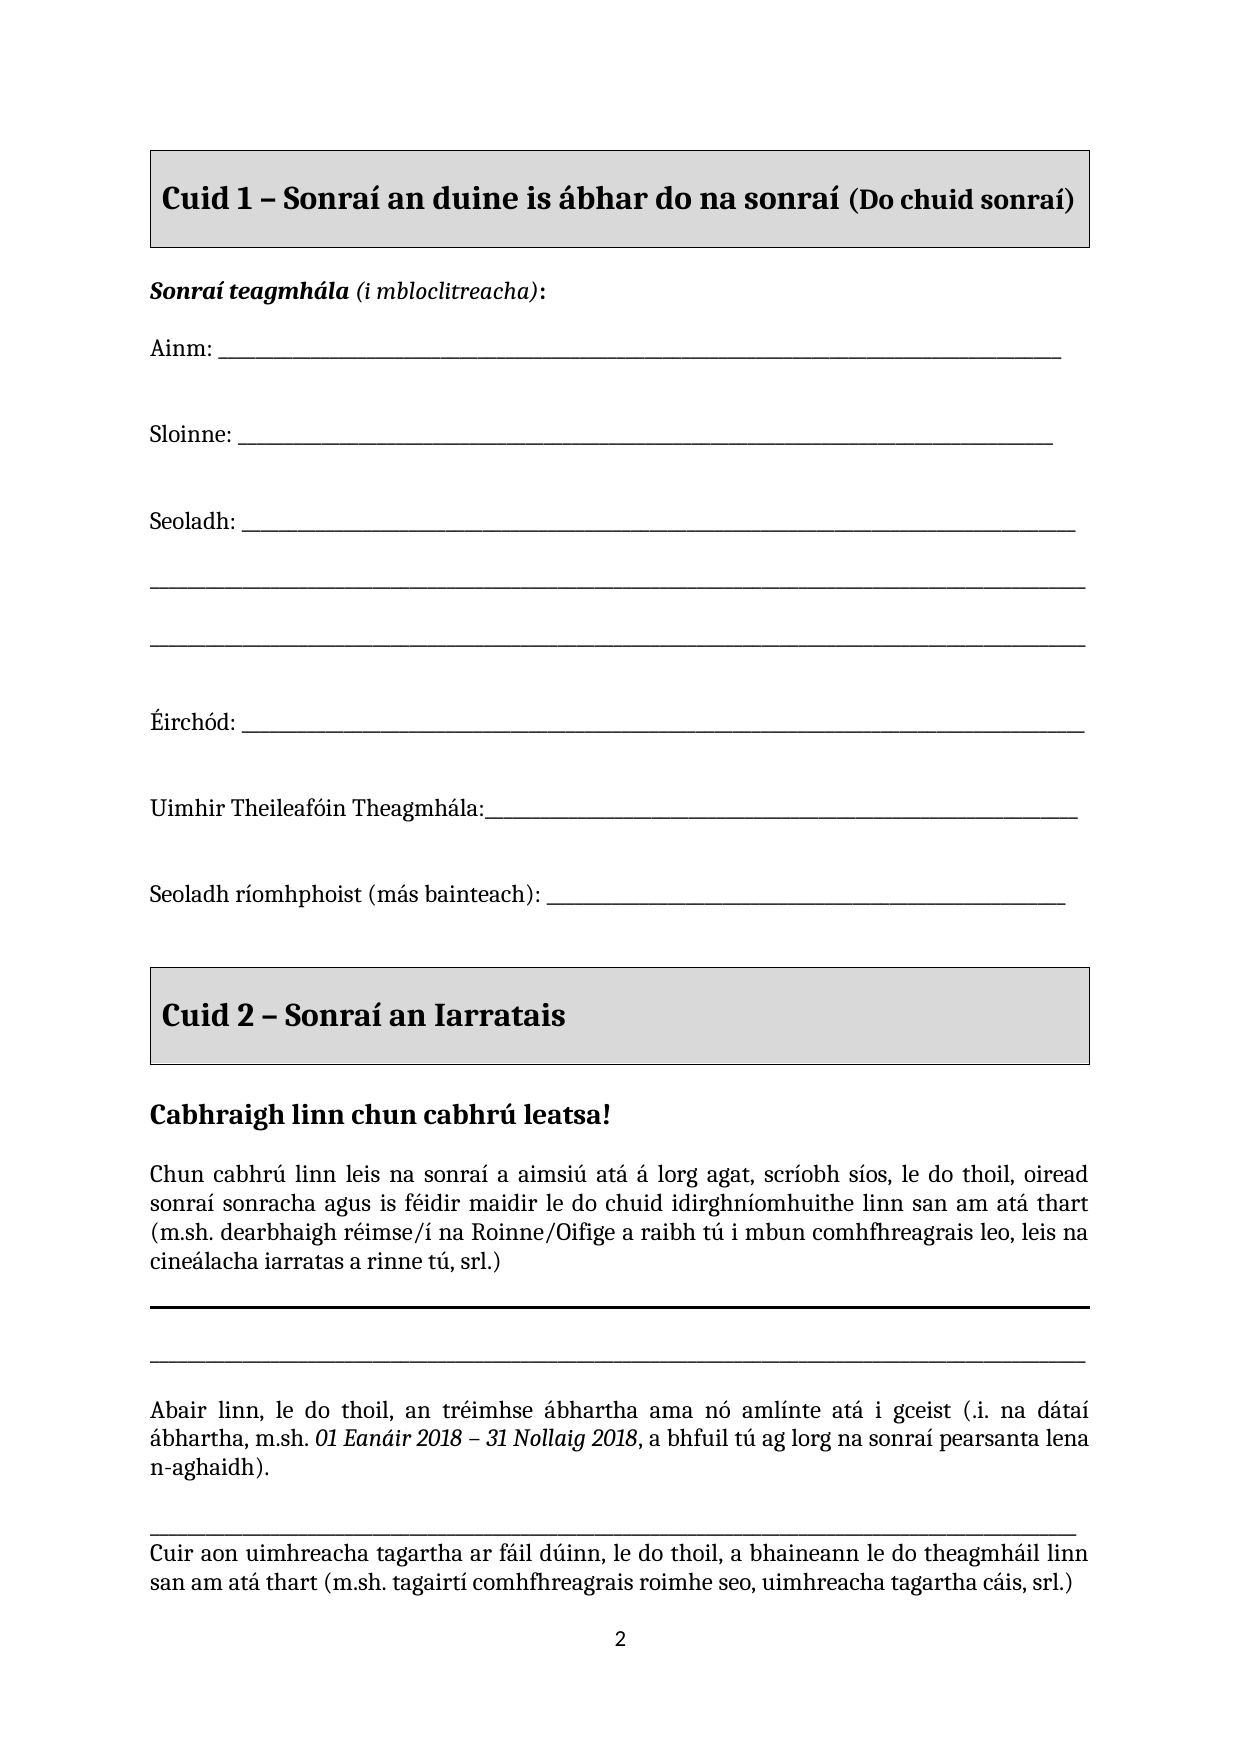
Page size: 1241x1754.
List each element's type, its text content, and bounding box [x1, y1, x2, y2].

text Chun cabhrú linn leis na sonraí a aimsiú atá á lorg agat, scríobh síos, le do thoil, oiread sonraí sonracha agus is féidir maidir le do chuid idirghníomhuithe linn san am atá thart (m.sh. dearbhaigh réimse/í na Roinne/Oifige a raibh tú i mbun comhfhreagrais leo, leis na cineálacha iarratas a rinne tú, srl.) [150, 1160, 1090, 1275]
text Cuir aon uimhreacha tagartha ar fáil dúinn, le do thoil, a bhaineann le do theagmháil linn san am atá thart (m.sh. tagairtí comhfhreagrais roimhe seo, uimhreacha tagartha cáis, srl.) [150, 1539, 1090, 1597]
text _____________________________________________________________________________________________________ [150, 1338, 1090, 1367]
text Sonraí teagmhála (i mbloclitreacha): [150, 277, 1090, 305]
text Sloinne: ________________________________________________________________________________________ [150, 420, 1090, 449]
text _____________________________________________________________________________________________________ [150, 622, 1090, 650]
text Seoladh ríomhphoist (más bainteach): ________________________________________________________ [150, 880, 1090, 909]
text Abair linn, le do thoil, an tréimhse ábhartha ama nó amlínte atá i gceist (.i. na dátaí ábhartha, m.sh. 01 Eanáir 2018 – 31 Nollaig 2018, a bhfuil tú ag lorg na sonraí pearsanta lena n-aghaidh). [150, 1396, 1090, 1482]
table_header Cuid 1 – Sonraí an duine is ábhar do na sonraí (Do chuid sonraí) [151, 151, 1089, 247]
text _____________________________________________________________________________________________________ [150, 564, 1090, 593]
table_header Cuid 2 – Sonraí an Iarratais [151, 968, 1089, 1063]
text Ainm: ___________________________________________________________________________________________ [150, 334, 1090, 363]
text Seoladh: __________________________________________________________________________________________ [150, 507, 1090, 535]
text Éirchód: ___________________________________________________________________________________________ [150, 708, 1090, 737]
text Uimhir Theileafóin Theagmhála:________________________________________________________________ [150, 794, 1090, 823]
text ____________________________________________________________________________________________________ [150, 1511, 1090, 1539]
text Cabhraigh linn chun cabhrú leatsa! [150, 1098, 1090, 1132]
